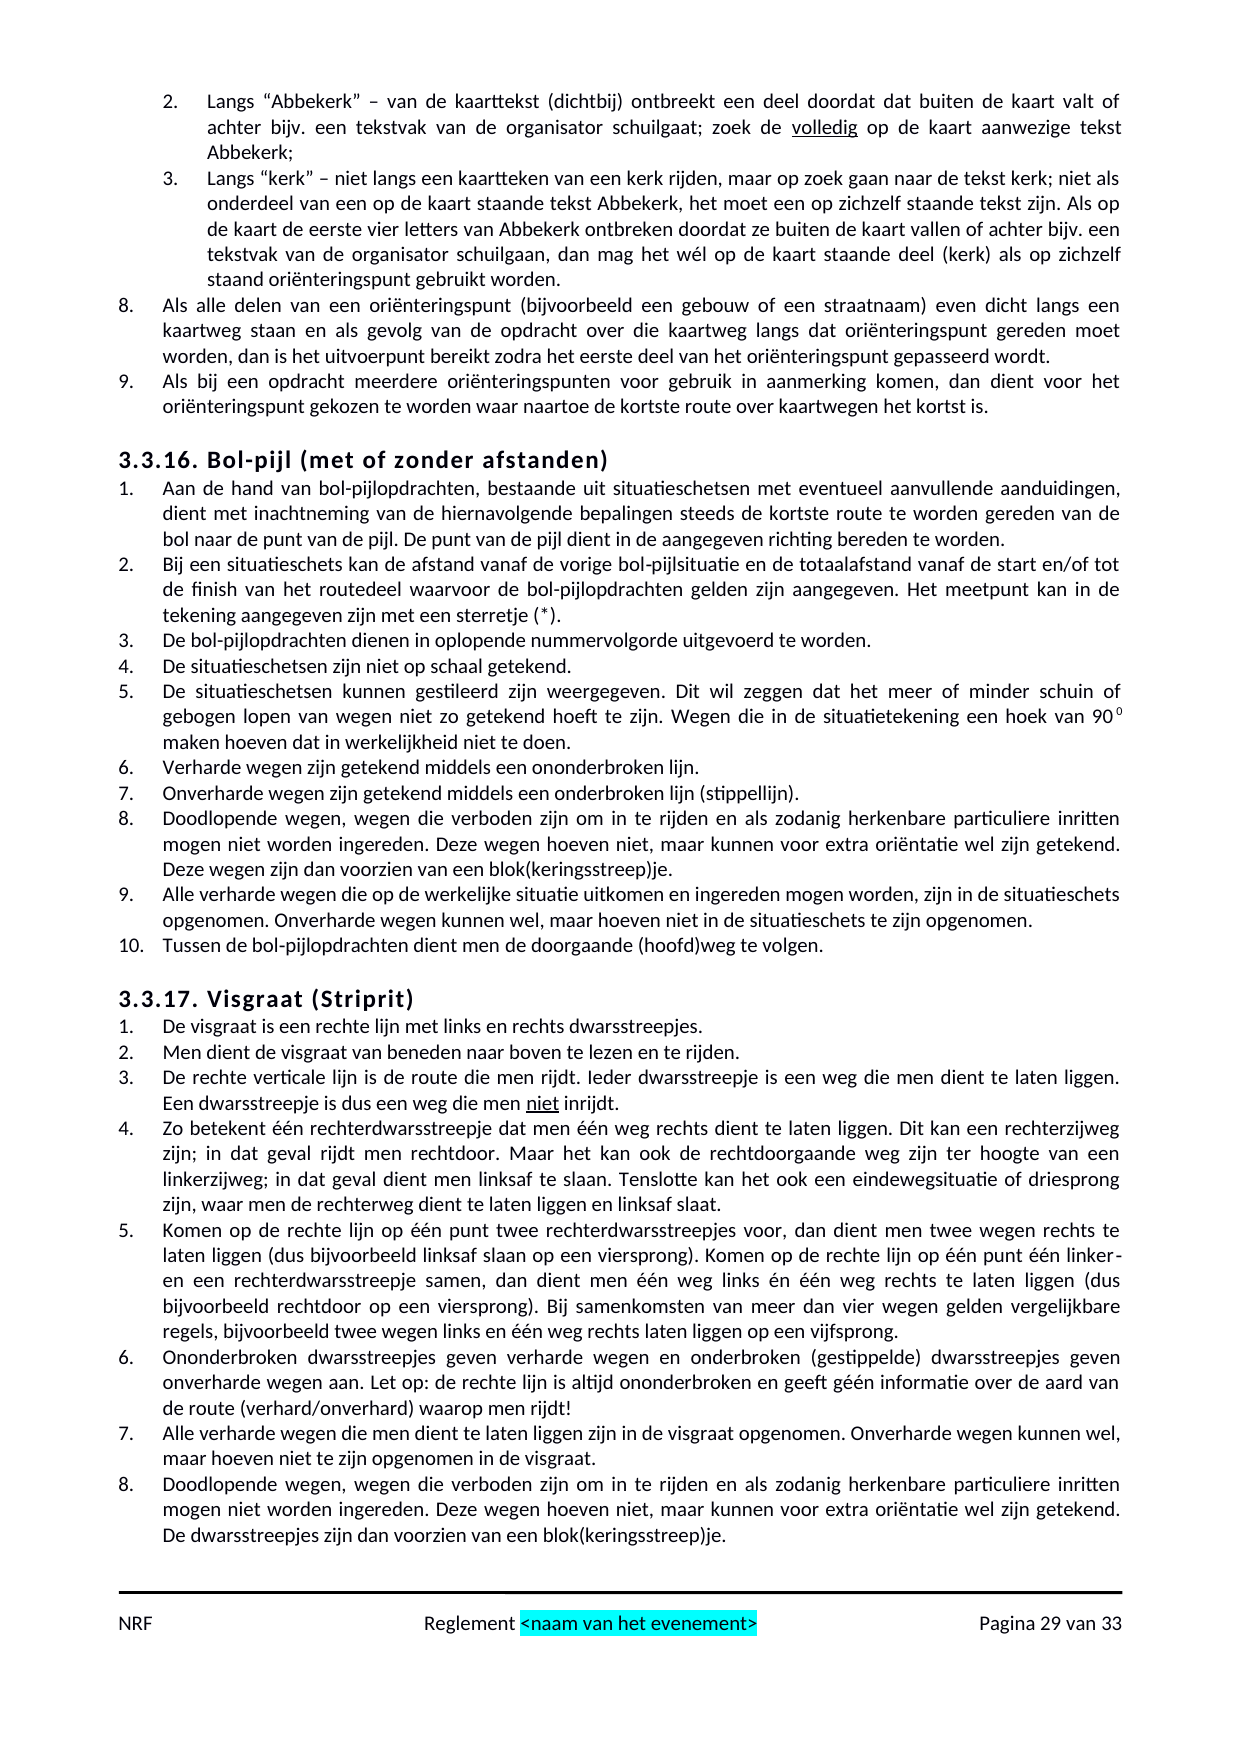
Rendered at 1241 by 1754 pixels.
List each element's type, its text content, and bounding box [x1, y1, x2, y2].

list Als alle delen van een oriënteringspunt (bijvoorbeeld een gebouw of een straatnaam) even dicht langs een kaartweg staan en als gevolg van de opdracht over die kaartweg langs dat oriënteringspunt gereden moet worden, dan is het uitvoerpunt bereikt zodra het eerste deel van het oriënteringspunt gepasseerd wordt. [118, 292, 1122, 368]
list De situatieschetsen kunnen gestileerd zijn weergegeven. Dit wil zeggen dat het meer of minder schuin of gebogen lopen van wegen niet zo getekend hoeft te zijn. Wegen die in de situatietekening een hoek van 900 maken hoeven dat in werkelijkheid niet te doen. [118, 678, 1122, 754]
list Doodlopende wegen, wegen die verboden zijn om in te rijden en als zodanig herkenbare particuliere inritten mogen niet worden ingereden. Deze wegen hoeven niet, maar kunnen voor extra oriëntatie wel zijn getekend. Deze wegen zijn dan voorzien van een blok(keringsstreep)je. [118, 805, 1122, 882]
list Zo betekent één rechterdwarsstreepje dat men één weg rechts dient te laten liggen. Dit kan een rechterzijweg zijn; in dat geval rijdt men rechtdoor. Maar het kan ook de rechtdoorgaande weg zijn ter hoogte van een linkerzijweg; in dat geval dient men linksaf te slaan. Tenslotte kan het ook een eindewegsituatie of driesprong zijn, waar men de rechterweg dient te laten liggen en linksaf slaat. [118, 1115, 1122, 1217]
list Alle verharde wegen die men dient te laten liggen zijn in de visgraat opgenomen. Onverharde wegen kunnen wel, maar hoeven niet te zijn opgenomen in de visgraat. [118, 1420, 1122, 1471]
list Langs “kerk” – niet langs een kaartteken van een kerk rijden, maar op zoek gaan naar de tekst kerk; niet als onderdeel van een op de kaart staande tekst Abbekerk, het moet een op zichzelf staande tekst zijn. Als op de kaart de eerste vier letters van Abbekerk ontbreken doordat ze buiten de kaart vallen of achter bijv. een tekstvak van de organisator schuilgaan, dan mag het wél op de kaart staande deel (kerk) als op zichzelf staand oriënteringspunt gebruikt worden. [162, 165, 1122, 292]
list Visgraat (Striprit) [118, 983, 1122, 1013]
list Bij een situatieschets kan de afstand vanaf de vorige bol‐pijlsituatie en de totaalafstand vanaf de start en/of tot de finish van het routedeel waarvoor de bol-pijlopdrachten gelden zijn aangegeven. Het meetpunt kan in de tekening aangegeven zijn met een sterretje (*). [118, 551, 1122, 627]
list Onverharde wegen zijn getekend middels een onderbroken lijn (stippellijn). [118, 780, 1122, 805]
list De bol-pijlopdrachten dienen in oplopende nummervolgorde uitgevoerd te worden. [118, 627, 1122, 653]
list Men dient de visgraat van beneden naar boven te lezen en te rijden. [118, 1039, 1122, 1064]
list Tussen de bol‐pijlopdrachten dient men de doorgaande (hoofd)weg te volgen. [118, 932, 1122, 958]
list De visgraat is een rechte lijn met links en rechts dwarsstreepjes. [118, 1013, 1122, 1039]
list Bol-pijl (met of zonder afstanden) [118, 444, 1122, 475]
list De situatieschetsen zijn niet op schaal getekend. [118, 653, 1122, 678]
list Langs “Abbekerk” – van de kaarttekst (dichtbij) ontbreekt een deel doordat dat buiten de kaart valt of achter bijv. een tekstvak van de organisator schuilgaat; zoek de volledig op de kaart aanwezige tekst Abbekerk; [162, 89, 1122, 165]
list De rechte verticale lijn is de route die men rijdt. Ieder dwarsstreepje is een weg die men dient te laten liggen. Een dwarsstreepje is dus een weg die men niet inrijdt. [118, 1064, 1122, 1115]
list Doodlopende wegen, wegen die verboden zijn om in te rijden en als zodanig herkenbare particuliere inritten mogen niet worden ingereden. Deze wegen hoeven niet, maar kunnen voor extra oriëntatie wel zijn getekend. De dwarsstreepjes zijn dan voorzien van een blok(keringsstreep)je. [118, 1471, 1122, 1547]
list Aan de hand van bol-pijlopdrachten, bestaande uit situatieschetsen met eventueel aanvullende aanduidingen, dient met inachtneming van de hiernavolgende bepalingen steeds de kortste route te worden gereden van de bol naar de punt van de pijl. De punt van de pijl dient in de aangegeven richting bereden te worden. [118, 475, 1122, 551]
list Als bij een opdracht meerdere oriënteringspunten voor gebruik in aanmerking komen, dan dient voor het oriënteringspunt gekozen te worden waar naartoe de kortste route over kaartwegen het kortst is. [118, 368, 1122, 419]
list Alle verharde wegen die op de werkelijke situatie uitkomen en ingereden mogen worden, zijn in de situatieschets opgenomen. Onverharde wegen kunnen wel, maar hoeven niet in de situatieschets te zijn opgenomen. [118, 882, 1122, 932]
list Verharde wegen zijn getekend middels een ononderbroken lijn. [118, 754, 1122, 780]
list Ononderbroken dwarsstreepjes geven verharde wegen en onderbroken (gestippelde) dwarsstreepjes geven onverharde wegen aan. Let op: de rechte lijn is altijd ononderbroken en geeft géén informatie over de aard van de route (verhard/onverhard) waarop men rijdt! [118, 1344, 1122, 1420]
list Komen op de rechte lijn op één punt twee rechterdwarsstreepjes voor, dan dient men twee wegen rechts te laten liggen (dus bijvoorbeeld linksaf slaan op een viersprong). Komen op de rechte lijn op één punt één linker‐ en een rechterdwarsstreepje samen, dan dient men één weg links én één weg rechts te laten liggen (dus bijvoorbeeld rechtdoor op een viersprong). Bij samenkomsten van meer dan vier wegen gelden vergelijkbare regels, bijvoorbeeld twee wegen links en één weg rechts laten liggen op een vijfsprong. [118, 1217, 1122, 1344]
